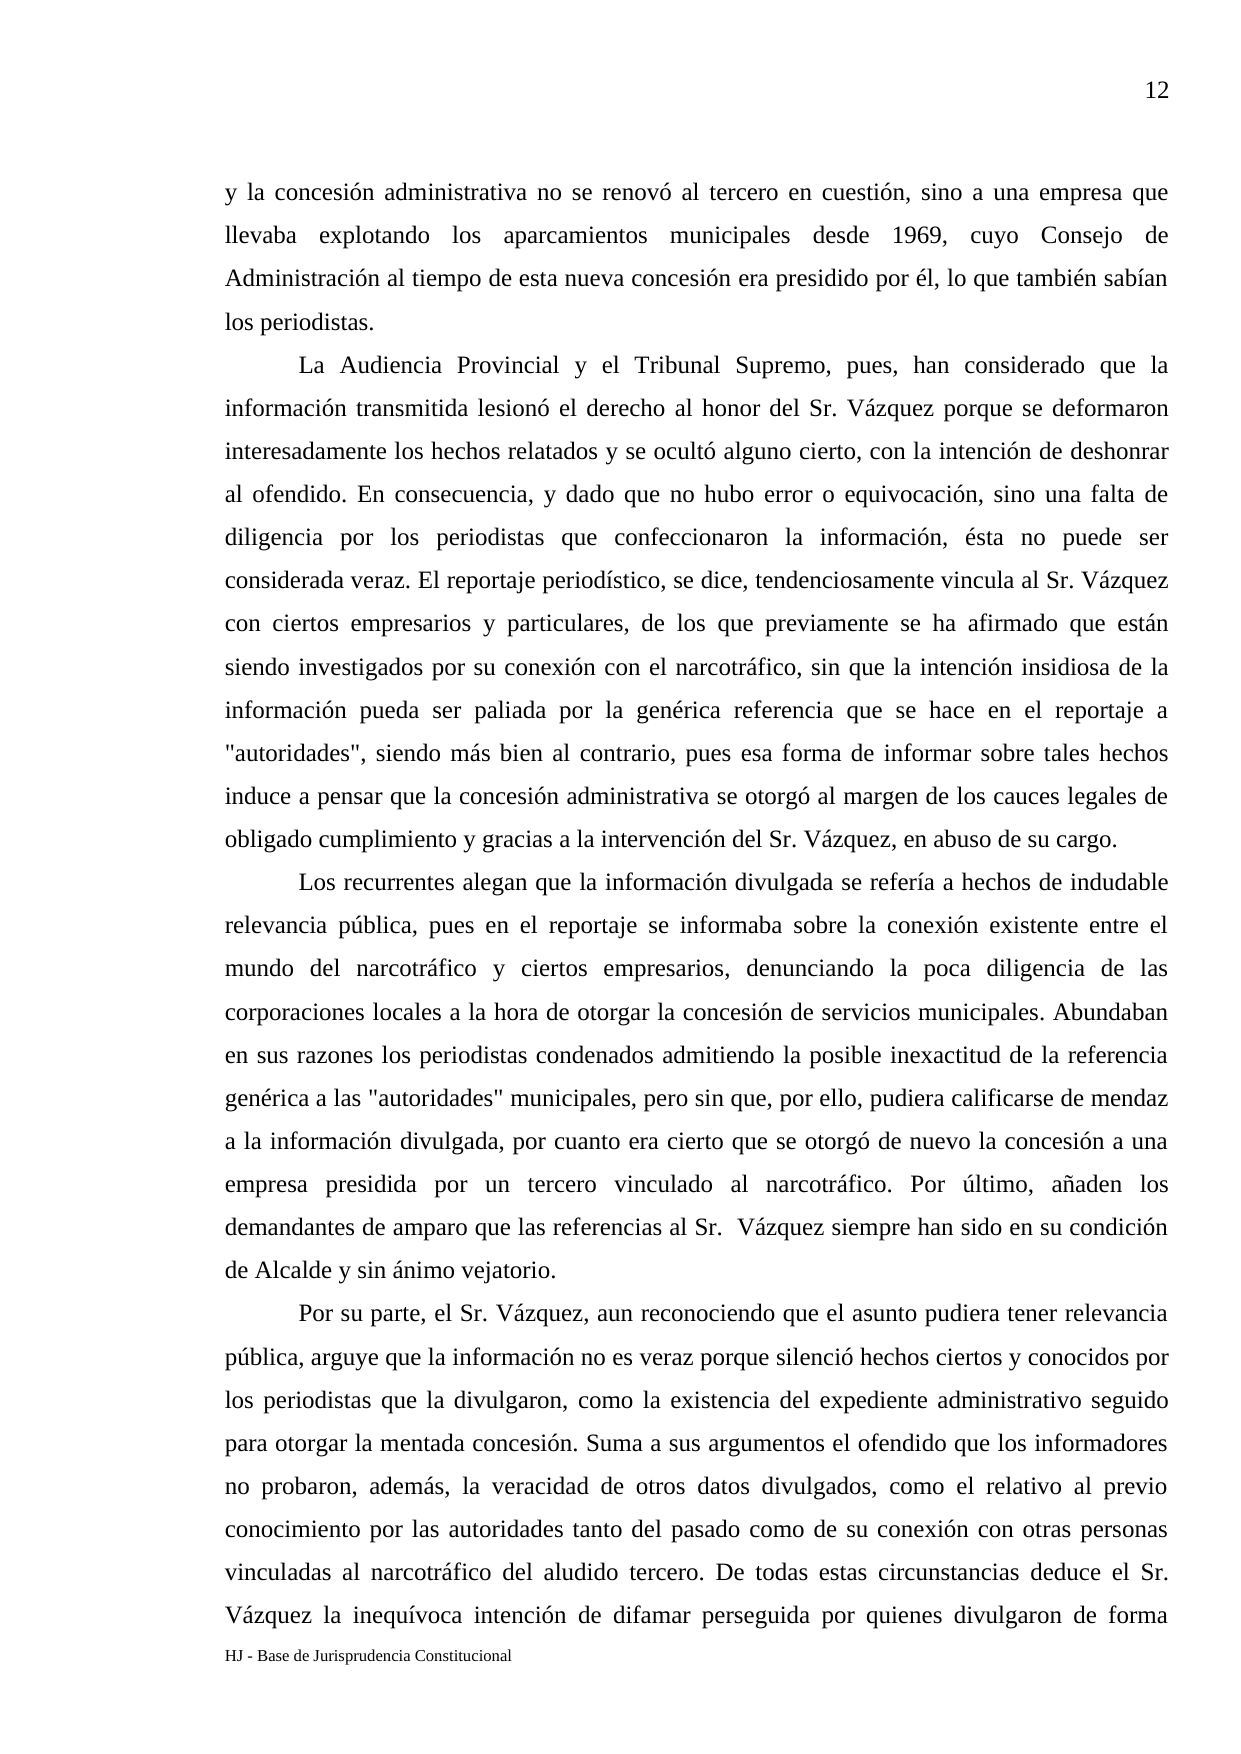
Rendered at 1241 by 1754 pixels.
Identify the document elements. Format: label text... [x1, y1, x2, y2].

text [224, 1298, 1169, 1629]
text La Audiencia Provincial y el Tribunal Supremo, pues, han considerado que la información transmitida lesionó el derecho al honor del Sr. Vázquez porque se deformaron interesadamente los hechos relatados y se ocultó alguno cierto, con la intención de deshonrar al ofendido. En consecuencia, y dado que no hubo error o equivocación, sino una falta de diligencia por los periodistas que confeccionaron la información, ésta no puede ser considerada veraz. El reportaje periodístico, se dice, tendenciosamente vincula al Sr. Vázquez con ciertos empresarios y particulares, de los que previamente se ha afirmado que están siendo investigados por su conexión con el narcotráfico, sin que la intención insidiosa de la información pueda ser paliada por la genérica referencia que se hace en el reportaje a "autoridades", siendo más bien al contrario, pues esa forma de informar sobre tales hechos induce a pensar que la concesión administrativa se otorgó al margen de los cauces legales de obligado cumplimiento y gracias a la intervención del Sr. Vázquez, en abuso de su cargo. [224, 350, 1169, 853]
text Los recurrentes alegan que la información divulgada se refería a hechos de indudable relevancia pública, pues en el reportaje se informaba sobre la conexión existente entre el mundo del narcotráfico y ciertos empresarios, denunciando la poca diligencia de las corporaciones locales a la hora de otorgar la concesión de servicios municipales. Abundaban en sus razones los periodistas condenados admitiendo la posible inexactitud de la referencia genérica a las "autoridades" municipales, pero sin que, por ello, pudiera calificarse de mendaz a la información divulgada, por cuanto era cierto que se otorgó de nuevo la concesión a una empresa presidida por un tercero vinculado al narcotráfico. Por último, añaden los demandantes de amparo que las referencias al Sr. Vázquez siempre han sido en su condición de Alcalde y sin ánimo vejatorio. [224, 867, 1169, 1284]
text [224, 177, 1169, 335]
